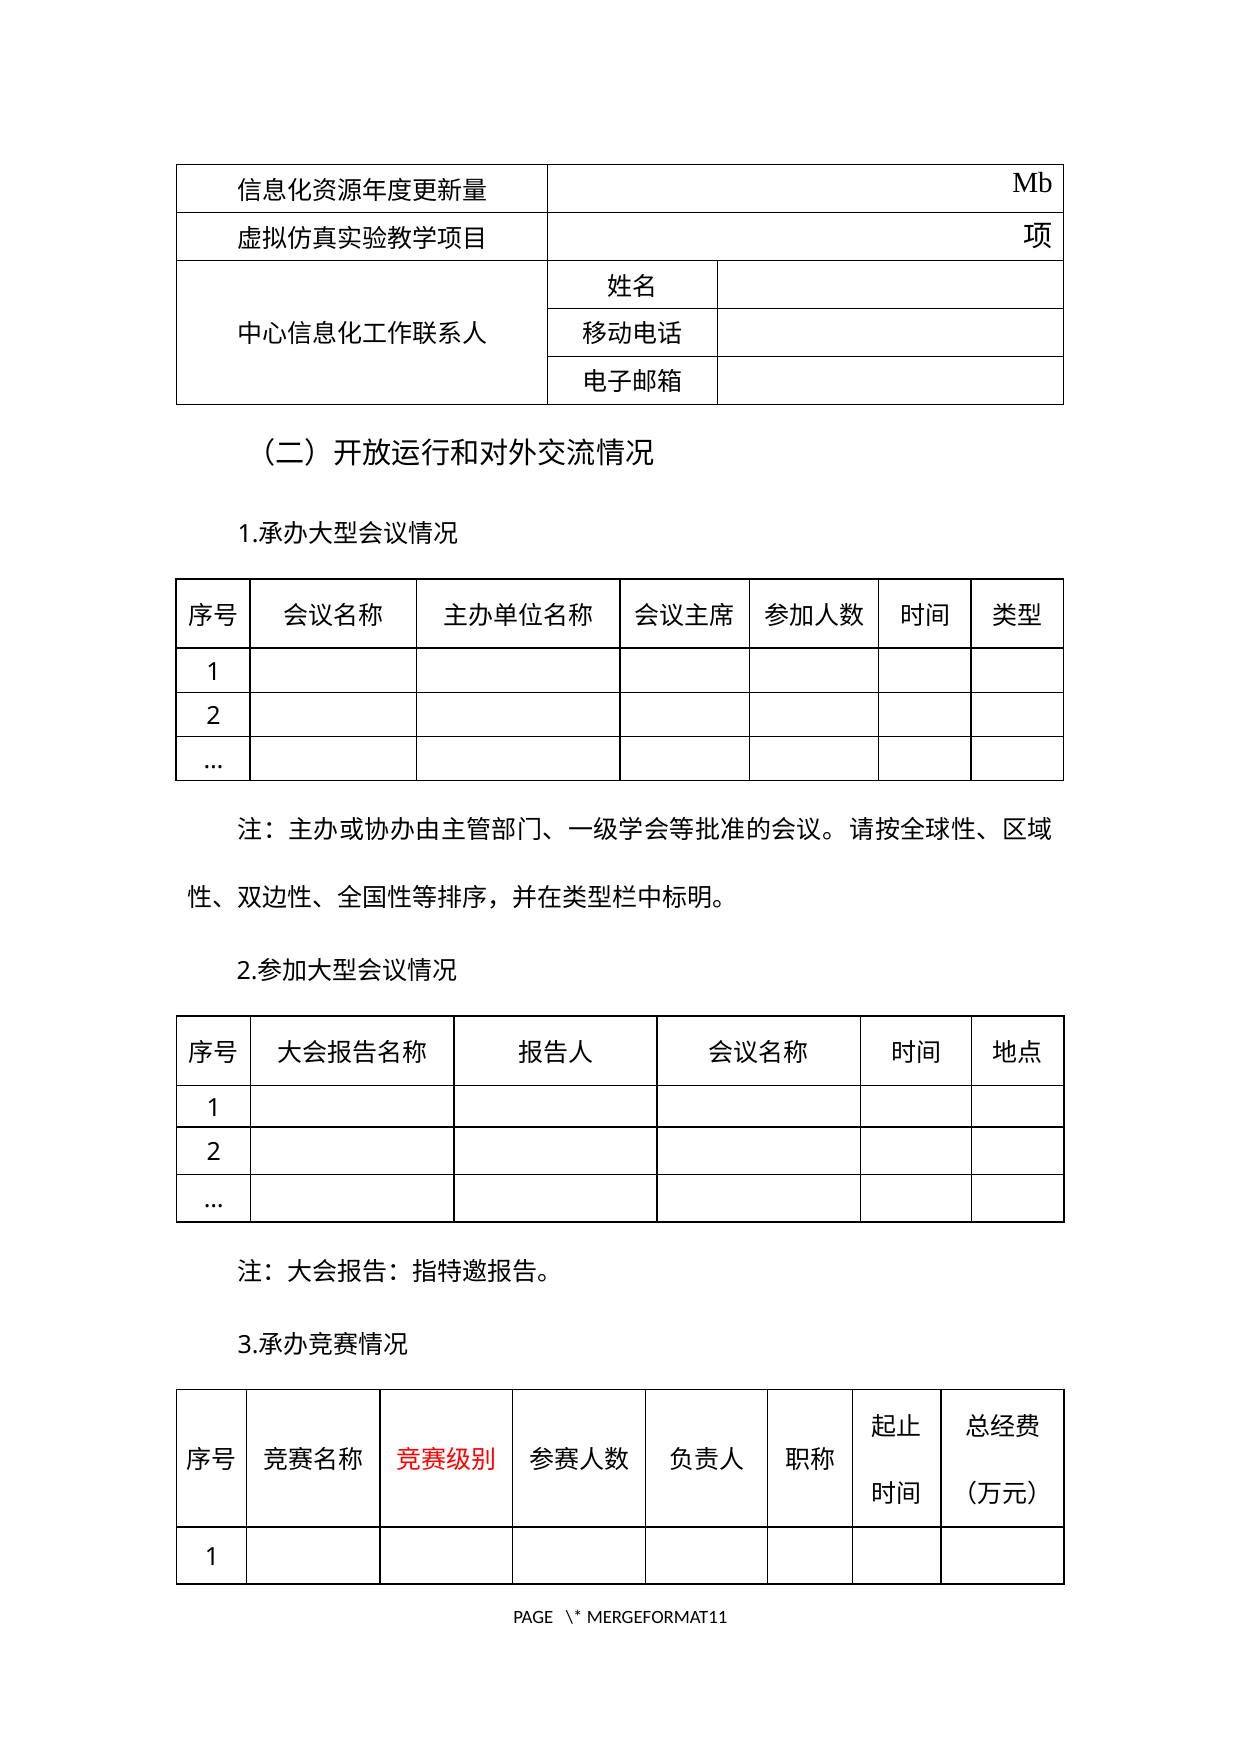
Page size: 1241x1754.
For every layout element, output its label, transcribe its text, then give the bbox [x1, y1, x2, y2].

table_header 时间 [861, 1017, 971, 1085]
text （二）开放运行和对外交流情况 [187, 417, 1053, 485]
table_header 起止时间 [853, 1390, 940, 1526]
table_cell [972, 693, 1063, 736]
table_header 主办单位名称 [417, 580, 619, 647]
table_cell [251, 693, 416, 736]
table_cell [621, 693, 749, 736]
table_cell 虚拟仿真实验教学项目 [177, 213, 547, 260]
table_cell 2 [177, 1128, 250, 1173]
table_cell … [177, 1175, 250, 1221]
table_cell [621, 649, 749, 691]
table_cell [417, 737, 619, 780]
table_cell [879, 693, 970, 736]
table_header 职称 [768, 1390, 852, 1526]
table_header 序号 [177, 580, 249, 647]
table_header 会议名称 [251, 580, 416, 647]
table_cell [972, 1128, 1063, 1173]
table_cell 信息化资源年度更新量 [177, 165, 547, 212]
text 注：主办或协办由主管部门、一级学会等批准的会议。请按全球性、区域性、双边性、全国性等排序，并在类型栏中标明。 [187, 794, 1053, 930]
table_cell 项 [548, 213, 1063, 260]
table_cell 姓名 [548, 261, 717, 308]
table_cell [718, 309, 1063, 356]
table_cell [972, 1086, 1063, 1126]
table_cell [417, 649, 619, 691]
table_cell [750, 693, 878, 736]
table_cell [658, 1175, 860, 1221]
table_cell [251, 649, 416, 691]
table_cell [972, 1175, 1063, 1221]
table_cell [251, 737, 416, 780]
table_cell [381, 1528, 512, 1583]
table_cell [251, 1128, 453, 1173]
table_cell … [177, 737, 249, 780]
text 3.承办竞赛情况 [187, 1308, 1053, 1376]
table_cell [251, 1175, 453, 1221]
table_header 时间 [879, 580, 970, 647]
table_cell [718, 357, 1063, 403]
table_header 大会报告名称 [251, 1017, 453, 1085]
table_header 会议名称 [658, 1017, 860, 1085]
table_header 竞赛名称 [247, 1390, 379, 1526]
table_cell [879, 737, 970, 780]
table_cell [750, 737, 878, 780]
table_header 地点 [972, 1017, 1063, 1085]
table_cell [513, 1528, 645, 1583]
table_header 报告人 [455, 1017, 656, 1085]
table_cell [455, 1175, 656, 1221]
table_header 竞赛级别 [381, 1390, 512, 1526]
table_cell [658, 1128, 860, 1173]
table_cell 1 [177, 1528, 246, 1583]
table_cell [972, 649, 1063, 691]
table_header 序号 [177, 1017, 250, 1085]
text 1.承办大型会议情况 [187, 497, 1053, 565]
table_header 会议主席 [621, 580, 749, 647]
table_header 总经费（万元） [942, 1390, 1063, 1526]
table_cell Mb [548, 165, 1063, 212]
table_cell [768, 1528, 852, 1583]
table_header 负责人 [646, 1390, 767, 1526]
table_cell [417, 693, 619, 736]
table_cell [861, 1128, 971, 1173]
table_cell [621, 737, 749, 780]
table_cell [750, 649, 878, 691]
text 2.参加大型会议情况 [187, 935, 1053, 1003]
table_cell [718, 261, 1063, 308]
table_cell [247, 1528, 379, 1583]
table_header 参赛人数 [513, 1390, 645, 1526]
table_cell 移动电话 [548, 309, 717, 356]
table_cell 2 [177, 693, 249, 736]
table_cell [455, 1086, 656, 1126]
table_header 参加人数 [750, 580, 878, 647]
table_cell [251, 1086, 453, 1126]
table_header 类型 [972, 580, 1063, 647]
table_cell [658, 1086, 860, 1126]
table_cell [455, 1128, 656, 1173]
table_cell [646, 1528, 767, 1583]
table_cell 电子邮箱 [548, 357, 717, 403]
table_cell [879, 649, 970, 691]
table_cell 1 [177, 1086, 250, 1126]
table_cell 1 [177, 649, 249, 691]
table_cell 中心信息化工作联系人 [177, 261, 547, 403]
table_cell [861, 1175, 971, 1221]
table_cell [861, 1086, 971, 1126]
table_cell [942, 1528, 1063, 1583]
table_cell [972, 737, 1063, 780]
table_cell [853, 1528, 940, 1583]
table_header 序号 [177, 1390, 246, 1526]
text 注：大会报告：指特邀报告。 [187, 1235, 1053, 1303]
